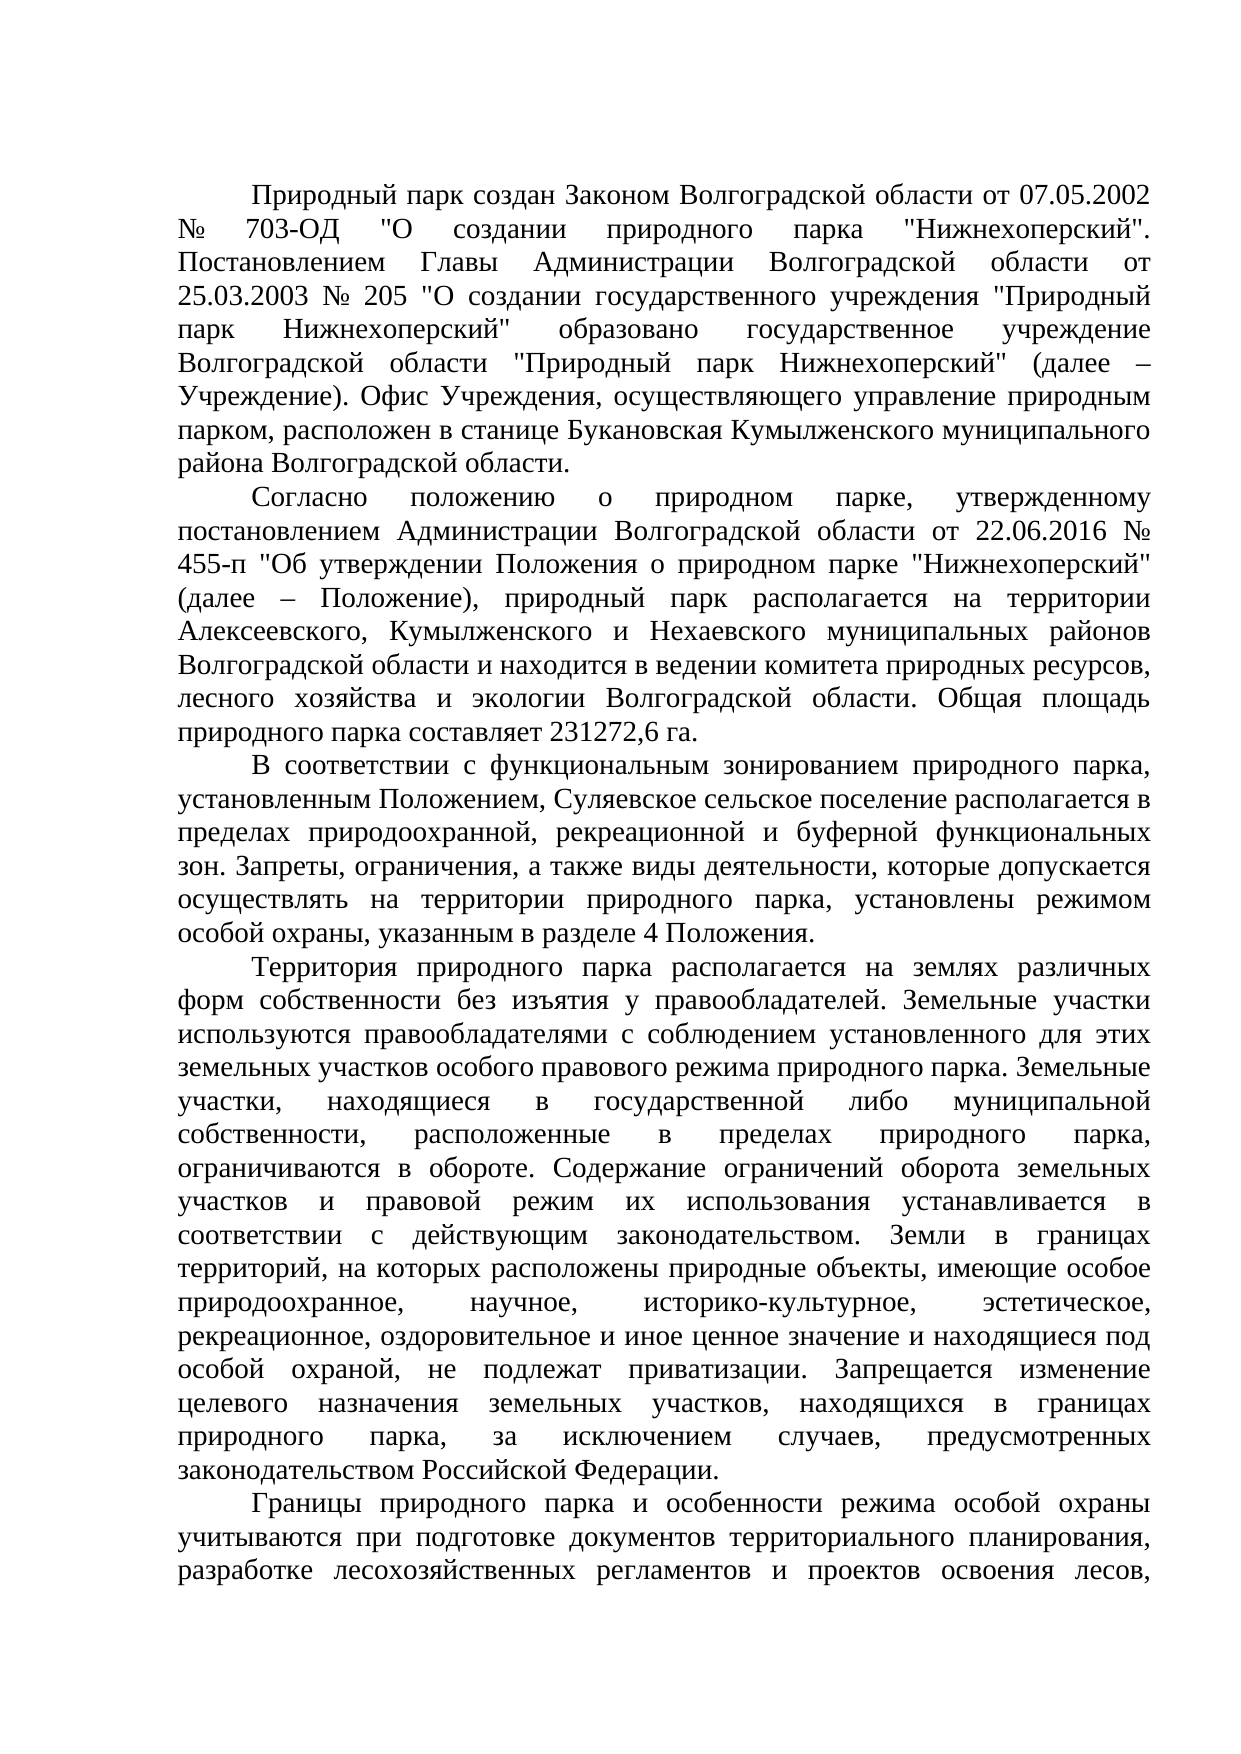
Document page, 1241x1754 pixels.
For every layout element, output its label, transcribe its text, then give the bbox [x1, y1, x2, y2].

text Территория природного парка располагается на землях различных форм собственности без изъятия у правообладателей. Земельные участки используются правообладателями с соблюдением установленного для этих земельных участков особого правового режима природного парка. Земельные участки, находящиеся в государственной либо муниципальной собственности, расположенные в пределах природного парка, ограничиваются в обороте. Содержание ограничений оборота земельных участков и правовой режим их использования устанавливается в соответствии с действующим законодательством. Земли в границах территорий, на которых расположены природные объекты, имеющие особое природоохранное, научное, историко-культурное, эстетическое, рекреационное, оздоровительное и иное ценное значение и находящиеся под особой охраной, не подлежат приватизации. Запрещается изменение целевого назначения земельных участков, находящихся в границах природного парка, за исключением случаев, предусмотренных законодательством Российской Федерации. [177, 949, 1152, 1485]
text Согласно положению о природном парке, утвержденному постановлением Администрации Волгоградской области от 22.06.2016 № 455-п "Об утверждении Положения о природном парке "Нижнехоперский" (далее – Положение), природный парк располагается на территории Алексеевского, Кумылженского и Нехаевского муниципальных районов Волгоградской области и находится в ведении комитета природных ресурсов, лесного хозяйства и экологии Волгоградской области. Общая площадь природного парка составляет 231272,6 га. [177, 479, 1152, 747]
text В соответствии с функциональным зонированием природного парка, установленным Положением, Суляевское сельское поселение располагается в пределах природоохранной, рекреационной и буферной функциональных зон. Запреты, ограничения, а также виды деятельности, которые допускается осуществлять на территории природного парка, установлены режимом особой охраны, указанным в разделе 4 Положения. [177, 747, 1152, 949]
text Природный парк создан Законом Волгоградской области от 07.05.2002 № 703-ОД "О создании природного парка "Нижнехоперский". Постановлением Главы Администрации Волгоградской области от 25.03.2003 № 205 "О создании государственного учреждения "Природный парк Нижнехоперский" образовано государственное учреждение Волгоградской области "Природный парк Нижнехоперский" (далее – Учреждение). Офис Учреждения, осуществляющего управление природным парком, расположен в станице Букановская Кумылженского муниципального района Волгоградской области. [177, 177, 1152, 479]
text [177, 1485, 1152, 1586]
